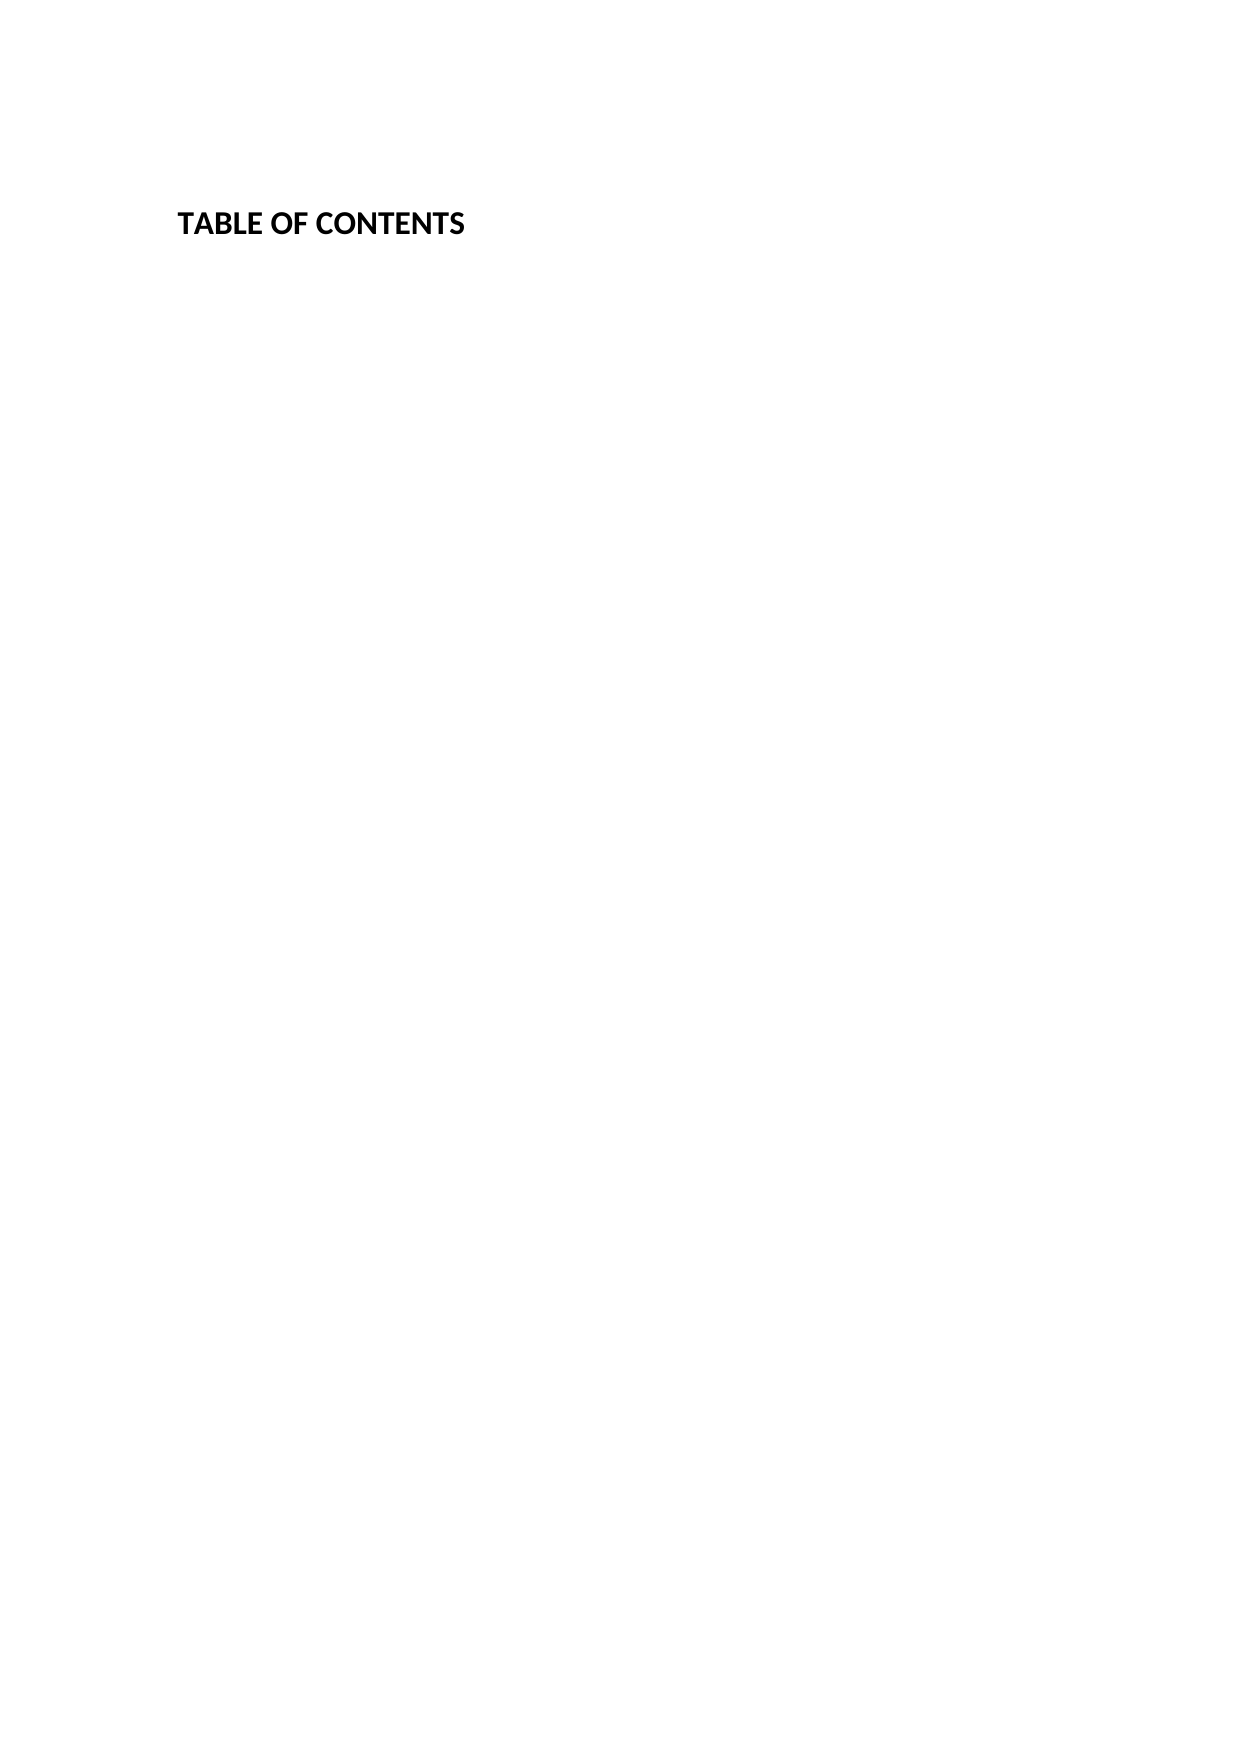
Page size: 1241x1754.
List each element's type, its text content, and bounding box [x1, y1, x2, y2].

subtitle TABLE OF CONTENTS [177, 202, 1092, 243]
